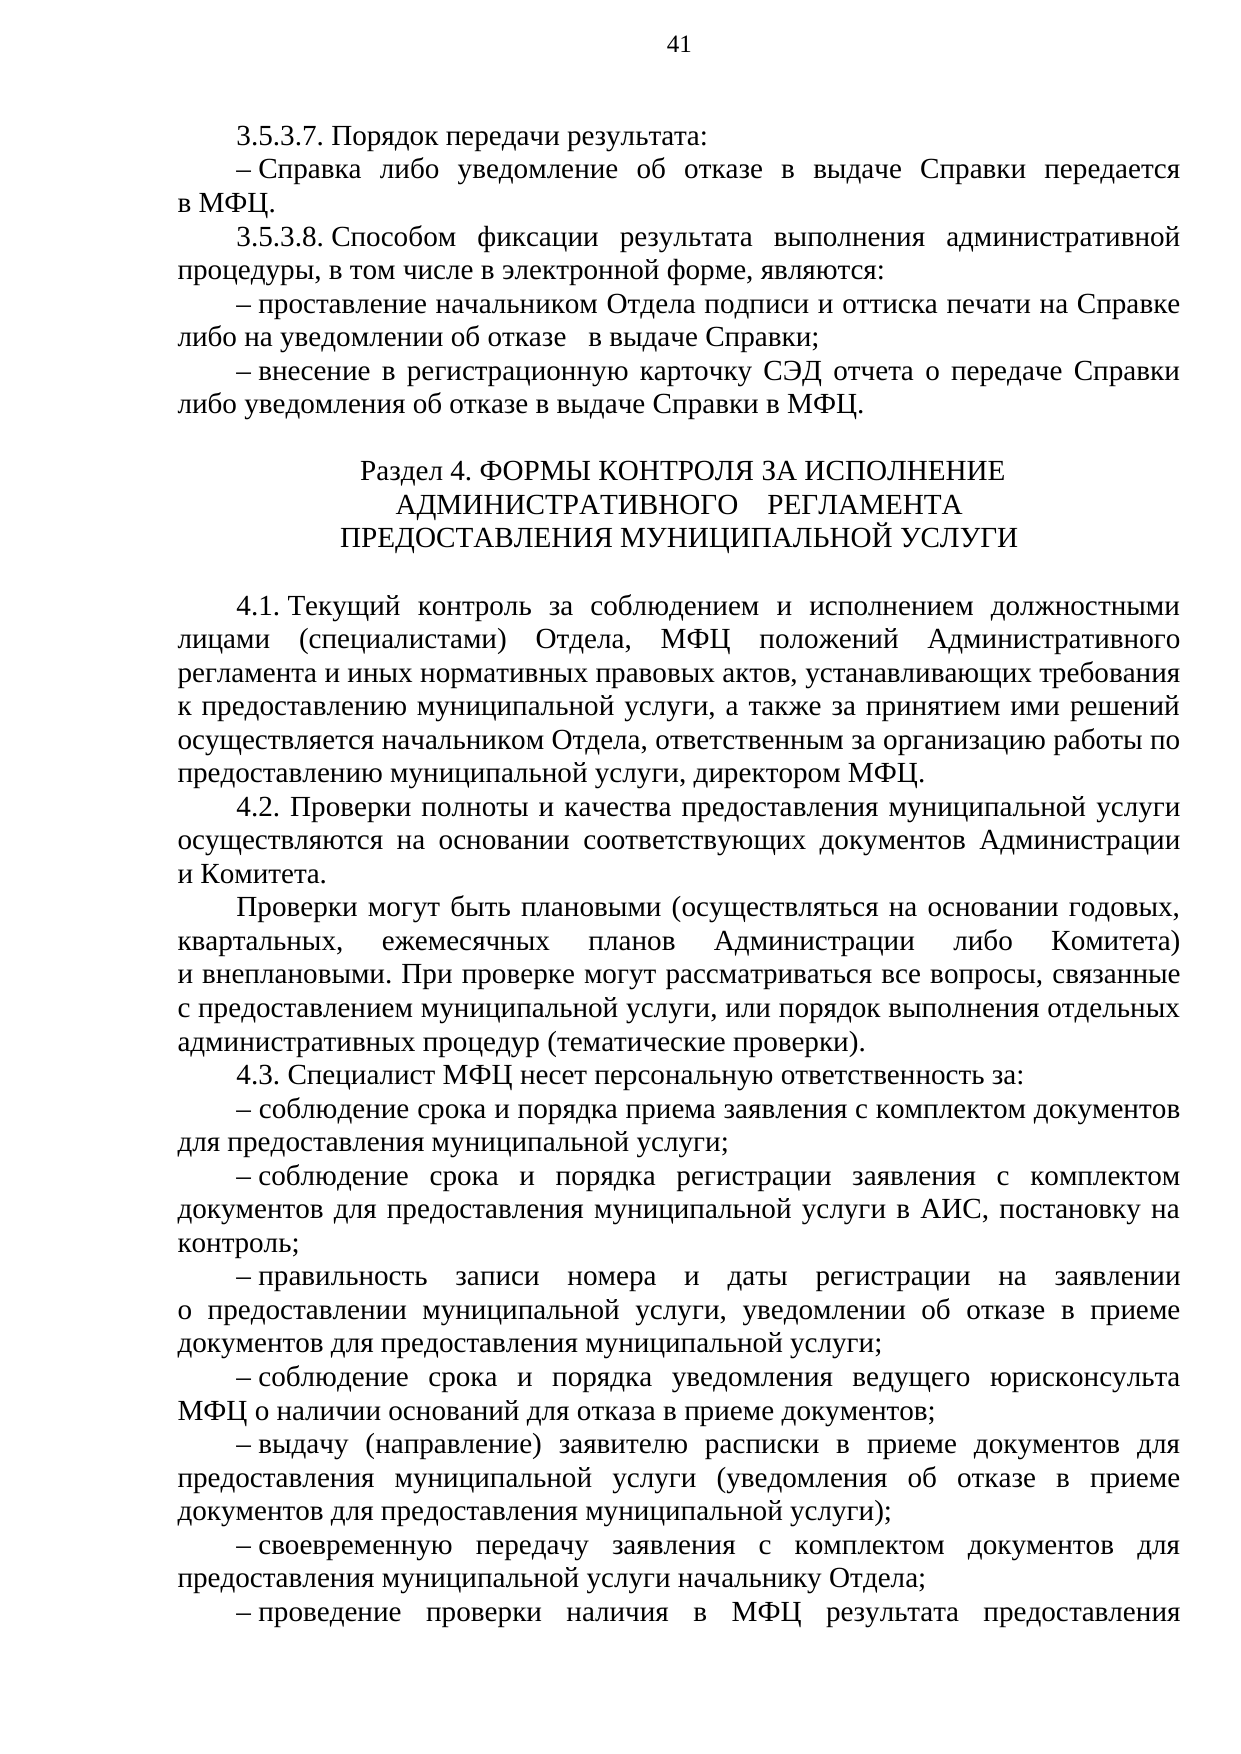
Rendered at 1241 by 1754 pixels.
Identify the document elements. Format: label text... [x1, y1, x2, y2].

text ПРЕДОСТАВЛЕНИЯ МУНИЦИПАЛЬНОЙ УСЛУГИ [177, 521, 1181, 554]
text 3.5.3.7. Порядок передачи результата: [177, 118, 1181, 152]
text Раздел 4. ФОРМЫ КОНТРОЛЯ ЗА ИСПОЛНЕНИЕ [177, 453, 1181, 487]
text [177, 1594, 1181, 1627]
text – правильность записи номера и даты регистрации на заявлении о предоставлении муниципальной услуги, уведомлении об отказе в приеме документов для предоставления муниципальной услуги; [177, 1258, 1181, 1359]
text – Справка либо уведомление об отказе в выдаче Справки передается в МФЦ. [177, 152, 1181, 219]
text 4.1. Текущий контроль за соблюдением и исполнением должностными лицами (специалистами) Отдела, МФЦ положений Административного регламента и иных нормативных правовых актов, устанавливающих требования к предоставлению муниципальной услуги, а также за принятием ими решений осуществляется начальником Отдела, ответственным за организацию работы по предоставлению муниципальной услуги, директором МФЦ. [177, 588, 1181, 789]
text – проставление начальником Отдела подписи и оттиска печати на Справке либо на уведомлении об отказе в выдаче Справки; [177, 286, 1181, 353]
text АДМИНИСТРАТИВНОГО РЕГЛАМЕНТА [177, 487, 1181, 521]
text – внесение в регистрационную карточку СЭД отчета о передаче Справки либо уведомления об отказе в выдаче Справки в МФЦ. [177, 353, 1181, 420]
text – своевременную передачу заявления с комплектом документов для предоставления муниципальной услуги начальнику Отдела; [177, 1527, 1181, 1594]
text Проверки могут быть плановыми (осуществляться на основании годовых, квартальных, ежемесячных планов Администрации либо Комитета) и внеплановыми. При проверке могут рассматриваться все вопросы, связанные с предоставлением муниципальной услуги, или порядок выполнения отдельных административных процедур (тематические проверки). [177, 889, 1181, 1057]
text – соблюдение срока и порядка уведомления ведущего юрисконсульта МФЦ о наличии оснований для отказа в приеме документов; [177, 1359, 1181, 1426]
text – соблюдение срока и порядка регистрации заявления с комплектом документов для предоставления муниципальной услуги в АИС, постановку на контроль; [177, 1158, 1181, 1258]
text 4.3. Специалист МФЦ несет персональную ответственность за: [177, 1057, 1181, 1091]
text – выдачу (направление) заявителю расписки в приеме документов для предоставления муниципальной услуги (уведомления об отказе в приеме документов для предоставления муниципальной услуги); [177, 1426, 1181, 1527]
text – соблюдение срока и порядка приема заявления с комплектом документов для предоставления муниципальной услуги; [177, 1091, 1181, 1158]
text 3.5.3.8. Способом фиксации результата выполнения административной процедуры, в том числе в электронной форме, являются: [177, 219, 1181, 286]
text 4.2. Проверки полноты и качества предоставления муниципальной услуги осуществляются на основании соответствующих документов Администрации и Комитета. [177, 789, 1181, 889]
